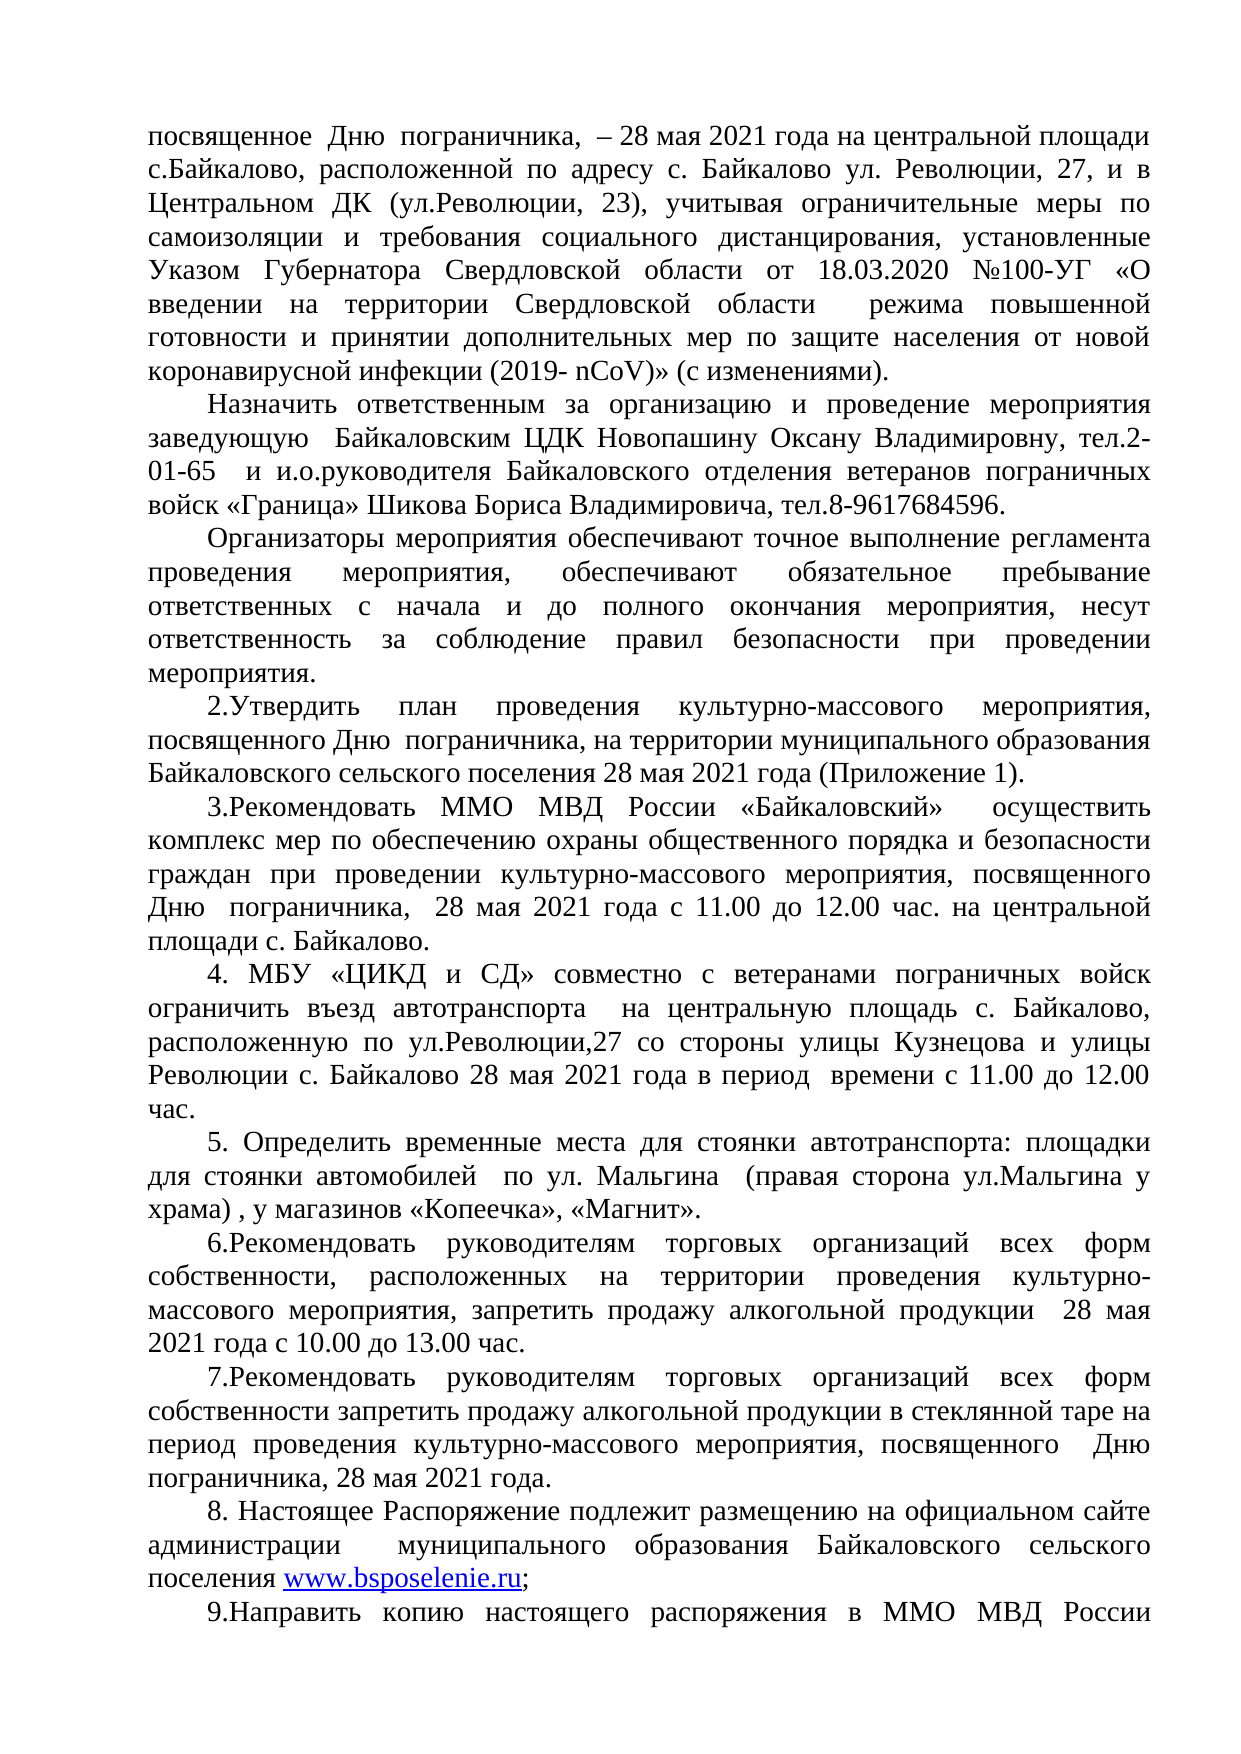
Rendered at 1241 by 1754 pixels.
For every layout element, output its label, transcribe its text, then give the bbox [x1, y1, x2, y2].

text 3.Рекомендовать ММО МВД России «Байкаловский» осуществить комплекс мер по обеспечению охраны общественного порядка и безопасности граждан при проведении культурно-массового мероприятия, посвященного Дню пограничника, 28 мая 2021 года с 11.00 до 12.00 час. на центральной площади с. Байкалово. [148, 789, 1152, 957]
text 2.Утвердить план проведения культурно-массового мероприятия, посвященного Дню пограничника, на территории муниципального образования Байкаловского сельского поселения 28 мая 2021 года (Приложение 1). [148, 688, 1152, 789]
text 4. МБУ «ЦИКД и СД» совместно с ветеранами пограничных войск ограничить въезд автотранспорта на центральную площадь с. Байкалово, расположенную по ул.Революции,27 со стороны улицы Кузнецова и улицы Революции с. Байкалово 28 мая 2021 года в период времени с 11.00 до 12.00 час. [148, 957, 1152, 1124]
text 7.Рекомендовать руководителям торговых организаций всех форм собственности запретить продажу алкогольной продукции в стеклянной таре на период проведения культурно-массового мероприятия, посвященного Дню пограничника, 28 мая 2021 года. [148, 1359, 1152, 1493]
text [148, 118, 1152, 386]
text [148, 1594, 1152, 1627]
text 8. Настоящее Распоряжение подлежит размещению на официальном сайте администрации муниципального образования Байкаловского сельского поселения www.bsposelenie.ru; [148, 1493, 1152, 1594]
text Назначить ответственным за организацию и проведение мероприятия заведующую Байкаловским ЦДК Новопашину Оксану Владимировну, тел.2-01-65 и и.о.руководителя Байкаловского отделения ветеранов пограничных войск «Граница» Шикова Бориса Владимировича, тел.8-9617684596. [148, 386, 1152, 521]
text Организаторы мероприятия обеспечивают точное выполнение регламента проведения мероприятия, обеспечивают обязательное пребывание ответственных с начала и до полного окончания мероприятия, несут ответственность за соблюдение правил безопасности при проведении мероприятия. [148, 521, 1152, 688]
text 6.Рекомендовать руководителям торговых организаций всех форм собственности, расположенных на территории проведения культурно- массового мероприятия, запретить продажу алкогольной продукции 28 мая 2021 года с 10.00 до 13.00 час. [148, 1225, 1152, 1359]
text 5. Определить временные места для стоянки автотранспорта: площадки для стоянки автомобилей по ул. Мальгина (правая сторона ул.Мальгина у храма) , у магазинов «Копеечка», «Магнит». [148, 1124, 1152, 1225]
